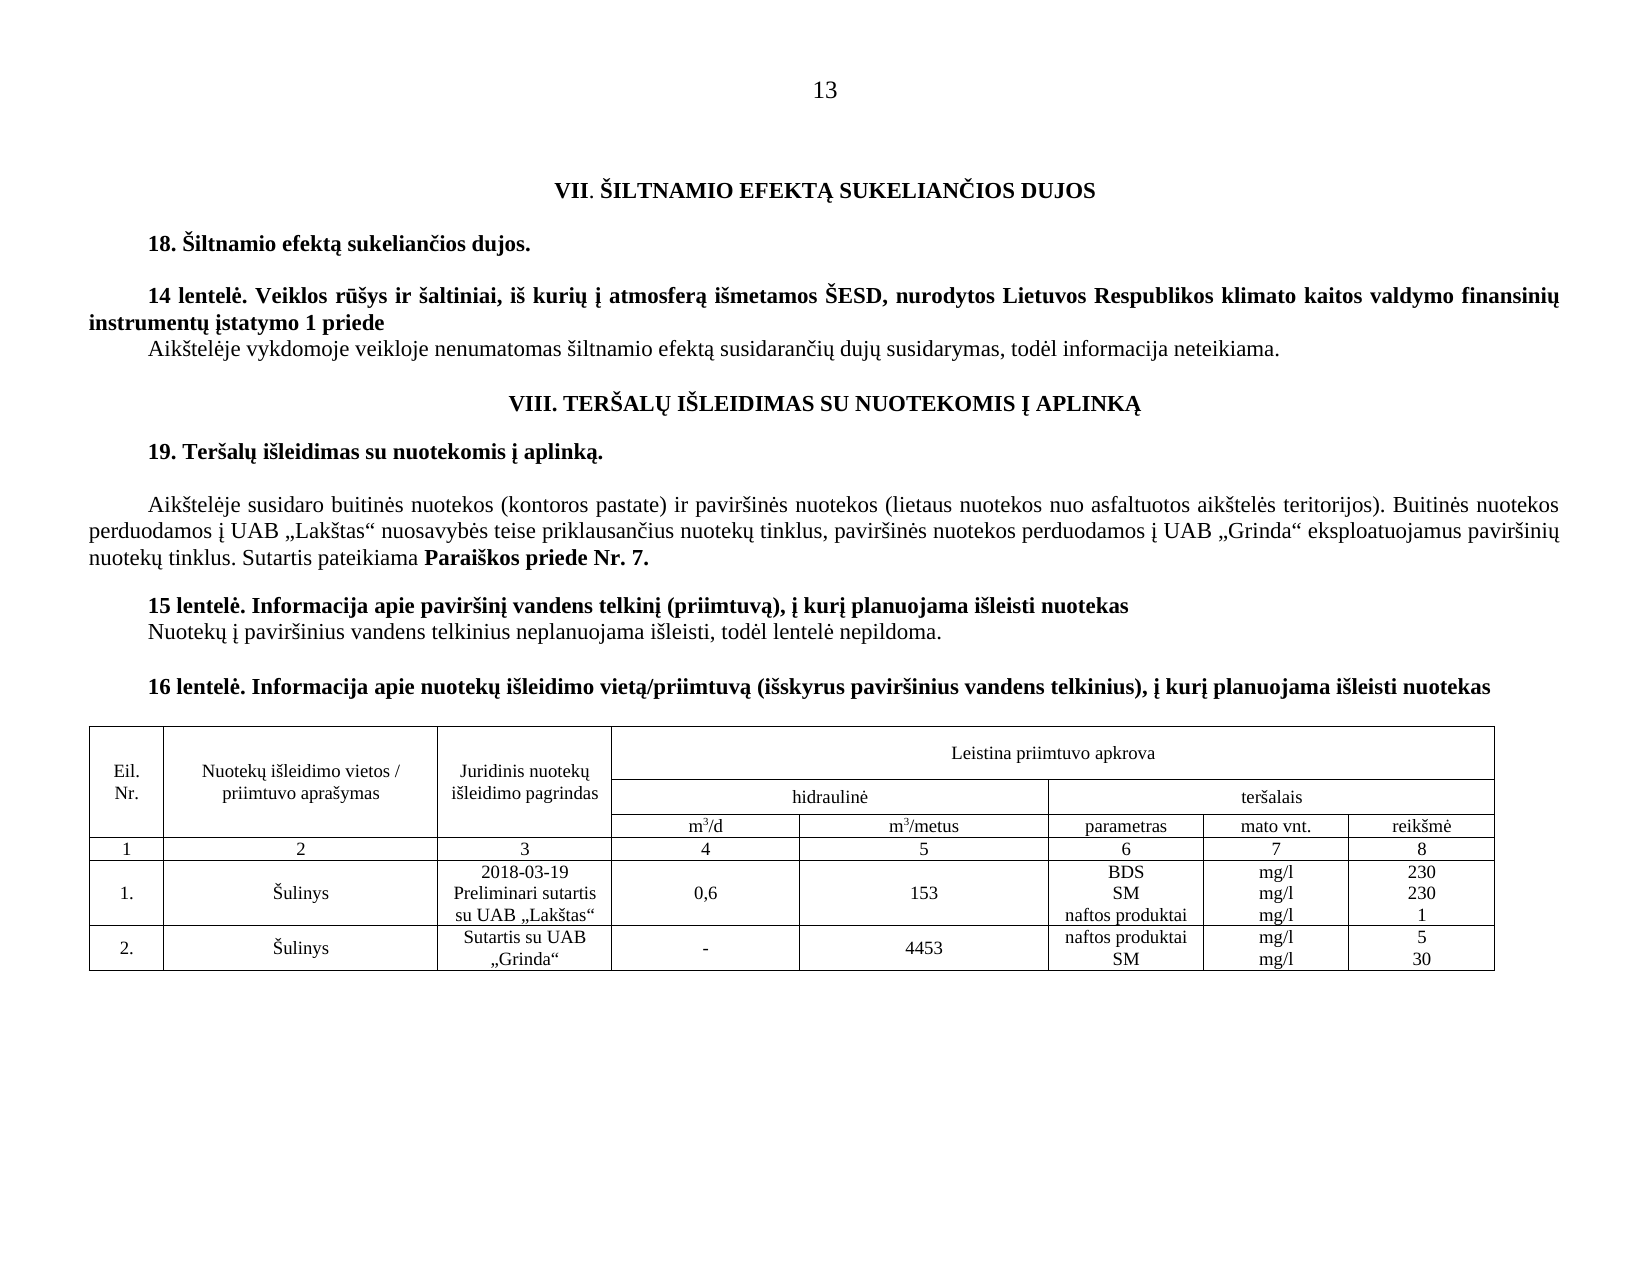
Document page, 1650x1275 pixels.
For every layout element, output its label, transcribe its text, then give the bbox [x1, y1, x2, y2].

table_cell 5 [800, 838, 1048, 859]
table_cell 1. [90, 861, 163, 925]
table_cell 230 230 1 [1349, 861, 1494, 925]
table_cell m3/metus [800, 815, 1048, 837]
text 18. Šiltnamio efektą sukeliančios dujos. [89, 230, 1561, 256]
text 16 lentelė. Informacija apie nuotekų išleidimo vietą/priimtuvą (išskyrus paviršinius vandens telkinius), į kurį planuojama išleisti nuotekas [89, 673, 1561, 699]
table_cell - [612, 926, 799, 969]
table_cell 2018-03-19 Preliminari sutartis su UAB „Lakštas“ [438, 861, 611, 925]
text VII. ŠILTNAMIO EFEKTĄ SUKELIANČIOS DUJOS [89, 177, 1561, 203]
table_cell 8 [1349, 838, 1494, 859]
table_cell Šulinys [164, 926, 437, 969]
table_cell 4453 [800, 926, 1048, 969]
table_cell 2 [164, 838, 437, 859]
table_cell 2. [90, 926, 163, 969]
table_cell Sutartis su UAB „Grinda“ [438, 926, 611, 969]
table_cell parametras [1049, 815, 1203, 837]
table_header Nuotekų išleidimo vietos / priimtuvo aprašymas [164, 727, 437, 837]
table_cell 5 30 [1349, 926, 1494, 969]
text VIII. TERŠALŲ IŠLEIDIMAS SU NUOTEKOMIS Į APLINKĄ [89, 390, 1561, 417]
text Nuotekų į paviršinius vandens telkinius neplanuojama išleisti, todėl lentelė nepildoma. [89, 618, 1561, 644]
table_header Leistina priimtuvo apkrova [612, 727, 1494, 779]
text 19. Teršalų išleidimas su nuotekomis į aplinką. [89, 438, 1561, 465]
table_cell mato vnt. [1204, 815, 1348, 837]
table_cell m3/d [612, 815, 799, 837]
text Aikštelėje vykdomoje veikloje nenumatomas šiltnamio efektą susidarančių dujų susidarymas, todėl informacija neteikiama. [89, 335, 1561, 362]
table_cell mg/l mg/l mg/l [1204, 861, 1348, 925]
table_cell reikšmė [1349, 815, 1494, 837]
table_cell naftos produktai SM [1049, 926, 1203, 969]
table_cell Šulinys [164, 861, 437, 925]
text Aikštelėje susidaro buitinės nuotekos (kontoros pastate) ir paviršinės nuotekos (lietaus nuotekos nuo asfaltuotos aikštelės teritorijos). Buitinės nuotekos perduodamos į UAB „Lakštas“ nuosavybės teise priklausančius nuotekų tinklus, paviršinės nuotekos perduodamos į UAB „Grinda“ eksploatuojamus paviršinių nuotekų tinklus. Sutartis pateikiama Paraiškos priede Nr. 7. [89, 491, 1561, 570]
table_cell 3 [438, 838, 611, 859]
table_header Juridinis nuotekų išleidimo pagrindas [438, 727, 611, 837]
table_cell 4 [612, 838, 799, 859]
table_cell 6 [1049, 838, 1203, 859]
table_cell 153 [800, 861, 1048, 925]
text 14 lentelė. Veiklos rūšys ir šaltiniai, iš kurių į atmosferą išmetamos ŠESD, nurodytos Lietuvos Respublikos klimato kaitos valdymo finansinių instrumentų įstatymo 1 priede [89, 283, 1561, 335]
table_cell 0,6 [612, 861, 799, 925]
table_cell hidraulinė [612, 780, 1048, 814]
table_cell teršalais [1049, 780, 1494, 814]
table_cell 7 [1204, 838, 1348, 859]
table_header Eil. Nr. [90, 727, 163, 837]
table_cell BDS SM naftos produktai [1049, 861, 1203, 925]
table_cell 1 [90, 838, 163, 859]
text 15 lentelė. Informacija apie paviršinį vandens telkinį (priimtuvą), į kurį planuojama išleisti nuotekas [89, 592, 1561, 618]
table_cell mg/l mg/l [1204, 926, 1348, 969]
